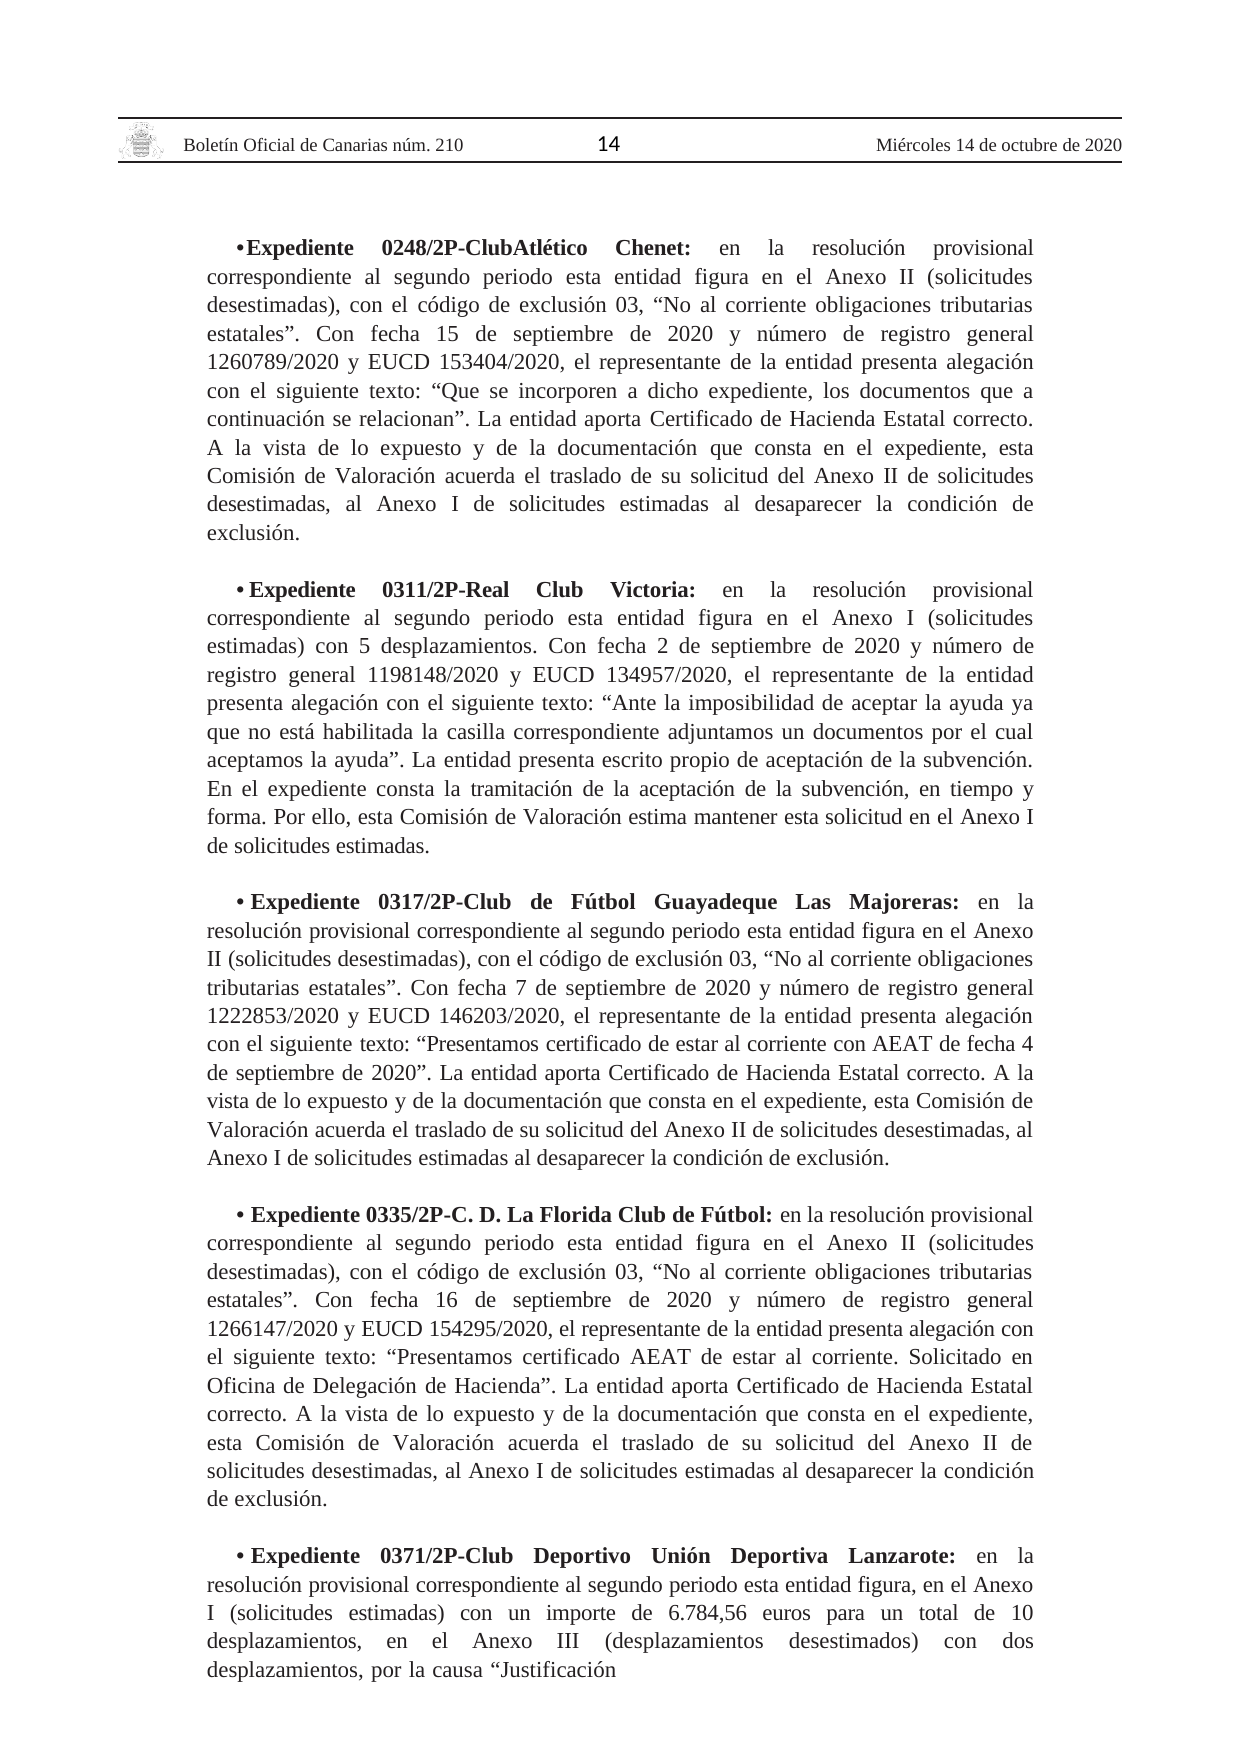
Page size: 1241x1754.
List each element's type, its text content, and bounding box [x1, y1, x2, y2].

picture [118, 122, 164, 159]
list Expediente 0371/2P-Club Deportivo Unión Deportiva Lanzarote: en la resolución provisional correspondiente al segundo periodo esta entidad figura, en el Anexo I (solicitudes estimadas) con un importe de 6.784,56 euros para un total de 10 desplazamientos, en el Anexo III (desplazamientos desestimados) con dos desplazamientos, por la causa “Justificación [207, 1542, 1034, 1682]
list Expediente 0248/2P-ClubAtlético Chenet: en la resolución provisional correspondiente al segundo periodo esta entidad figura en el Anexo II (solicitudes desestimadas), con el código de exclusión 03, “No al corriente obligaciones tributarias estatales”. Con fecha 15 de septiembre de 2020 y número de registro general 1260789/2020 y EUCD 153404/2020, el representante de la entidad presenta alegación con el siguiente texto: “Que se incorporen a dicho expediente, los documentos que a continuación se relacionan”. La entidad aporta Certificado de Hacienda Estatal correcto. A la vista de lo expuesto y de la documentación que consta en el expediente, esta Comisión de Valoración acuerda el traslado de su solicitud del Anexo II de solicitudes desestimadas, al Anexo I de solicitudes estimadas al desaparecer la condición de exclusión. [207, 234, 1034, 545]
list Expediente 0317/2P-Club de Fútbol Guayadeque Las Majoreras: en la resolución provisional correspondiente al segundo periodo esta entidad figura en el Anexo II (solicitudes desestimadas), con el código de exclusión 03, “No al corriente obligaciones tributarias estatales”. Con fecha 7 de septiembre de 2020 y número de registro general 1222853/2020 y EUCD 146203/2020, el representante de la entidad presenta alegación con el siguiente texto: “Presentamos certificado de estar al corriente con AEAT de fecha 4 de septiembre de 2020”. La entidad aporta Certificado de Hacienda Estatal correcto. A la vista de lo expuesto y de la documentación que consta en el expediente, esta Comisión de Valoración acuerda el traslado de su solicitud del Anexo II de solicitudes desestimadas, al Anexo I de solicitudes estimadas al desaparecer la condición de exclusión. [207, 888, 1034, 1171]
list Expediente 0335/2P-C. D. La Florida Club de Fútbol: en la resolución provisional correspondiente al segundo periodo esta entidad figura en el Anexo II (solicitudes desestimadas), con el código de exclusión 03, “No al corriente obligaciones tributarias estatales”. Con fecha 16 de septiembre de 2020 y número de registro general 1266147/2020 y EUCD 154295/2020, el representante de la entidad presenta alegación con el siguiente texto: “Presentamos certificado AEAT de estar al corriente. Solicitado en Oficina de Delegación de Hacienda”. La entidad aporta Certificado de Hacienda Estatal correcto. A la vista de lo expuesto y de la documentación que consta en el expediente, esta Comisión de Valoración acuerda el traslado de su solicitud del Anexo II de solicitudes desestimadas, al Anexo I de solicitudes estimadas al desaparecer la condición de exclusión. [207, 1201, 1034, 1512]
list Expediente 0311/2P-Real Club Victoria: en la resolución provisional correspondiente al segundo periodo esta entidad figura en el Anexo I (solicitudes estimadas) con 5 desplazamientos. Con fecha 2 de septiembre de 2020 y número de registro general 1198148/2020 y EUCD 134957/2020, el representante de la entidad presenta alegación con el siguiente texto: “Ante la imposibilidad de aceptar la ayuda ya que no está habilitada la casilla correspondiente adjuntamos un documentos por el cual aceptamos la ayuda”. La entidad presenta escrito propio de aceptación de la subvención. En el expediente consta la tramitación de la aceptación de la subvención, en tiempo y forma. Por ello, esta Comisión de Valoración estima mantener esta solicitud en el Anexo I de solicitudes estimadas. [207, 576, 1034, 858]
